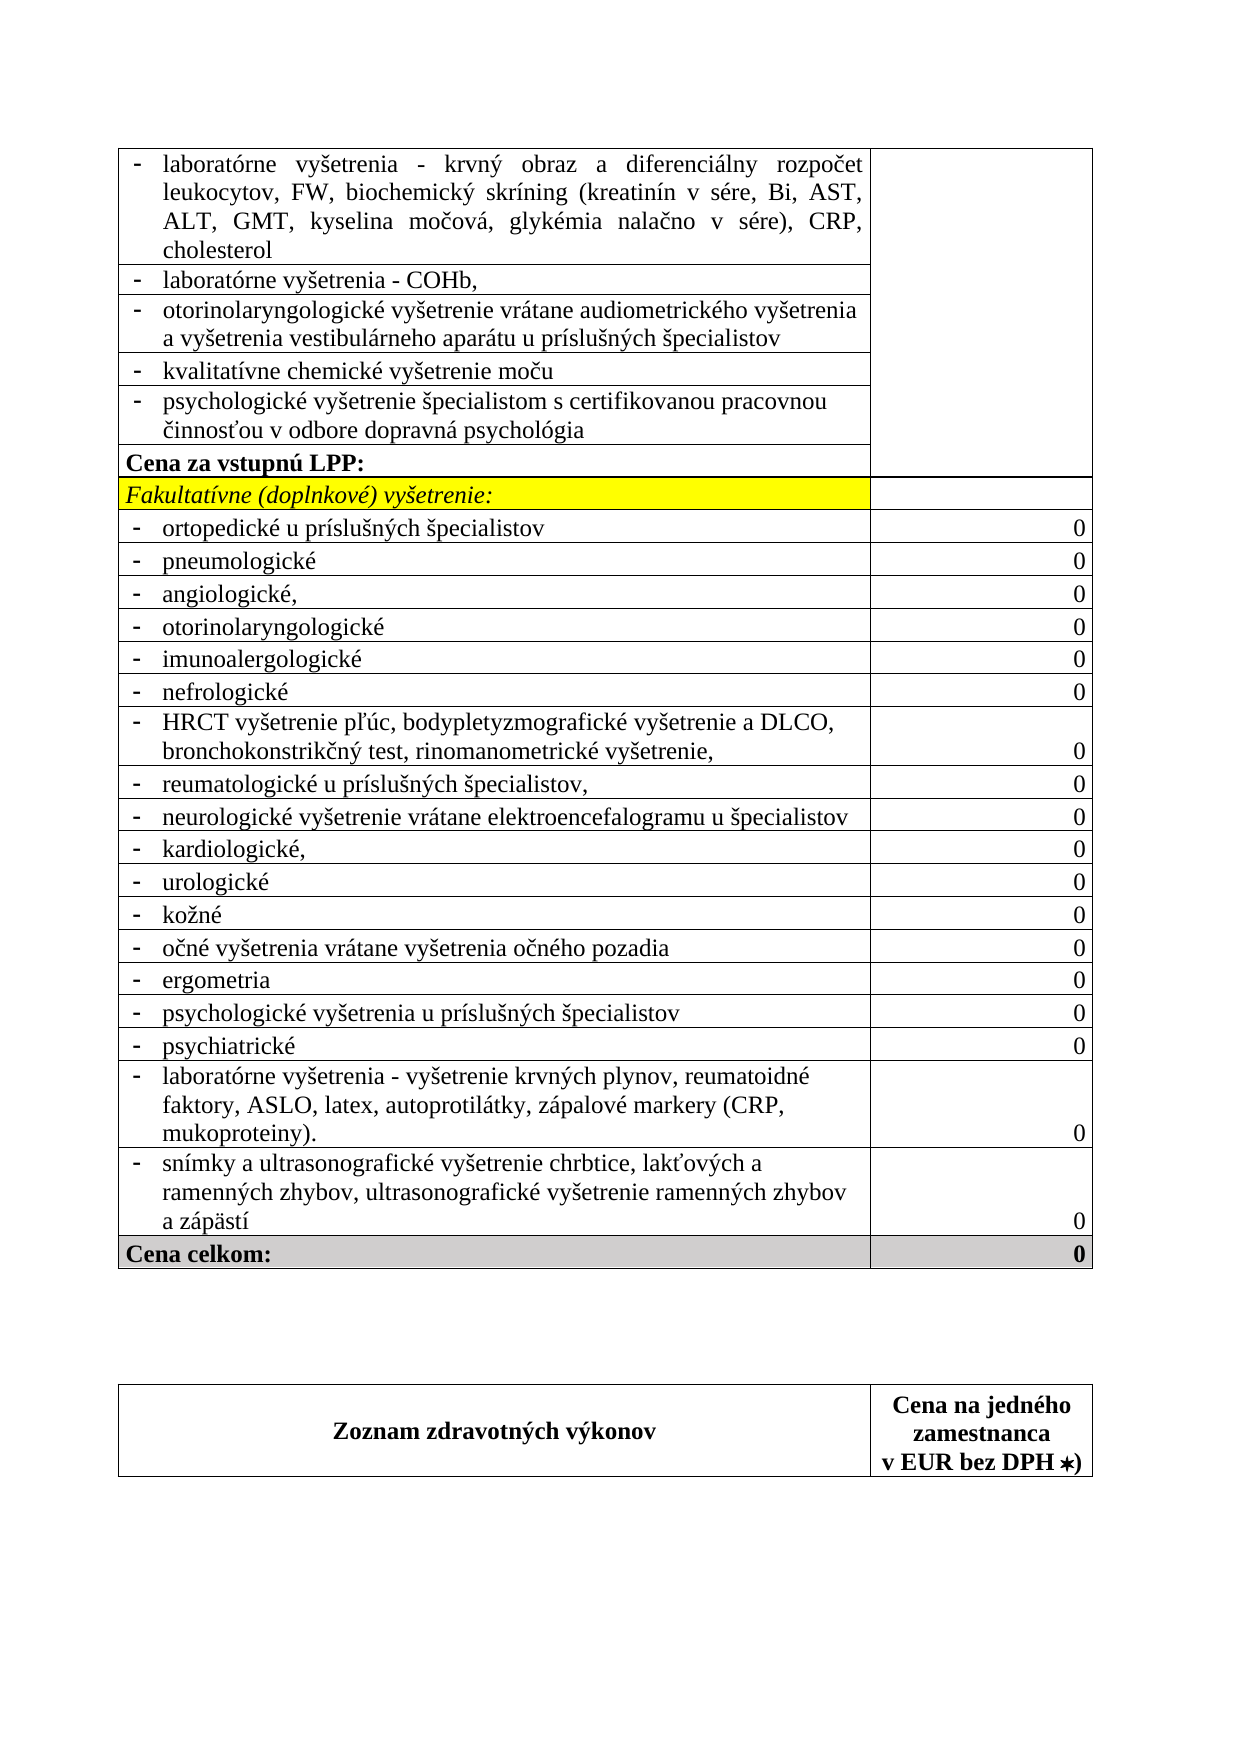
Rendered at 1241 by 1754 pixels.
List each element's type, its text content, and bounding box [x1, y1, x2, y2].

table_cell HRCT vyšetrenie pľúc, bodypletyzmografické vyšetrenie a DLCO, bronchokonstrikčný test, rinomanometrické vyšetrenie, [119, 707, 870, 765]
table_cell psychiatrické [119, 1028, 870, 1060]
table_cell snímky a ultrasonografické vyšetrenie chrbtice, lakťových a ramenných zhybov, ultrasonografické vyšetrenie ramenných zhybov a zápästí [119, 1148, 870, 1234]
table_cell 0 [871, 707, 1092, 765]
table_cell očné vyšetrenia vrátane vyšetrenia očného pozadia [119, 930, 870, 962]
table_cell psychologické vyšetrenie špecialistom s certifikovanou pracovnou činnosťou v odbore dopravná psychológia [119, 386, 870, 444]
table_header Cena na jedného zamestnanca v EUR bez DPH ) [871, 1385, 1092, 1476]
table_cell 0 [871, 609, 1092, 641]
table_cell 0 [871, 864, 1092, 896]
table_cell 0 [871, 995, 1092, 1027]
table_cell reumatologické u príslušných špecialistov, [119, 766, 870, 797]
table_cell kardiologické, [119, 831, 870, 863]
table_cell Cena za vstupnú LPP: [119, 445, 870, 476]
table_cell 0 [871, 1028, 1092, 1060]
table_cell otorinolaryngologické vyšetrenie vrátane audiometrického vyšetrenia a vyšetrenia vestibulárneho aparátu u príslušných špecialistov [119, 295, 870, 352]
table_cell 0 [871, 1061, 1092, 1147]
table_cell 0 [871, 831, 1092, 863]
table_cell angiologické, [119, 576, 870, 608]
table_header Zoznam zdravotných výkonov [119, 1385, 870, 1476]
table_cell neurologické vyšetrenie vrátane elektroencefalogramu u špecialistov [119, 799, 870, 830]
table_cell 0 [871, 963, 1092, 994]
table_cell ortopedické u príslušných špecialistov [119, 510, 870, 542]
table_cell kvalitatívne chemické vyšetrenie moču [119, 353, 870, 385]
table_cell [871, 478, 1092, 509]
table_cell nefrologické [119, 674, 870, 706]
table_cell 0 [871, 799, 1092, 830]
table_cell laboratórne vyšetrenia - krvný obraz a diferenciálny rozpočet leukocytov, FW, biochemický skríning (kreatinín v sére, Bi, AST, ALT, GMT, kyselina močová, glykémia nalačno v sére), CRP, cholesterol [119, 149, 870, 264]
table_cell 0 [871, 674, 1092, 706]
table_cell pneumologické [119, 543, 870, 575]
table_cell imunoalergologické [119, 642, 870, 673]
table_cell laboratórne vyšetrenia - vyšetrenie krvných plynov, reumatoidné faktory, ASLO, latex, autoprotilátky, zápalové markery (CRP, mukoproteiny). [119, 1061, 870, 1147]
table_cell Cena celkom: [119, 1236, 870, 1267]
table_cell 0 [871, 510, 1092, 542]
table_cell otorinolaryngologické [119, 609, 870, 641]
table_cell 0 [871, 543, 1092, 575]
table_cell ergometria [119, 963, 870, 994]
table_cell urologické [119, 864, 870, 896]
table_cell 0 [871, 1236, 1092, 1267]
table_cell psychologické vyšetrenia u príslušných špecialistov [119, 995, 870, 1027]
table_cell 0 [871, 766, 1092, 797]
table_cell 0 [871, 930, 1092, 962]
table_cell laboratórne vyšetrenia - COHb, [119, 265, 870, 294]
table_cell 0 [871, 642, 1092, 673]
table_cell kožné [119, 897, 870, 929]
table_cell 0 [871, 897, 1092, 929]
table_cell 0 [871, 576, 1092, 608]
table_cell Fakultatívne (doplnkové) vyšetrenie: [119, 478, 870, 509]
table_cell 0 [871, 1148, 1092, 1234]
